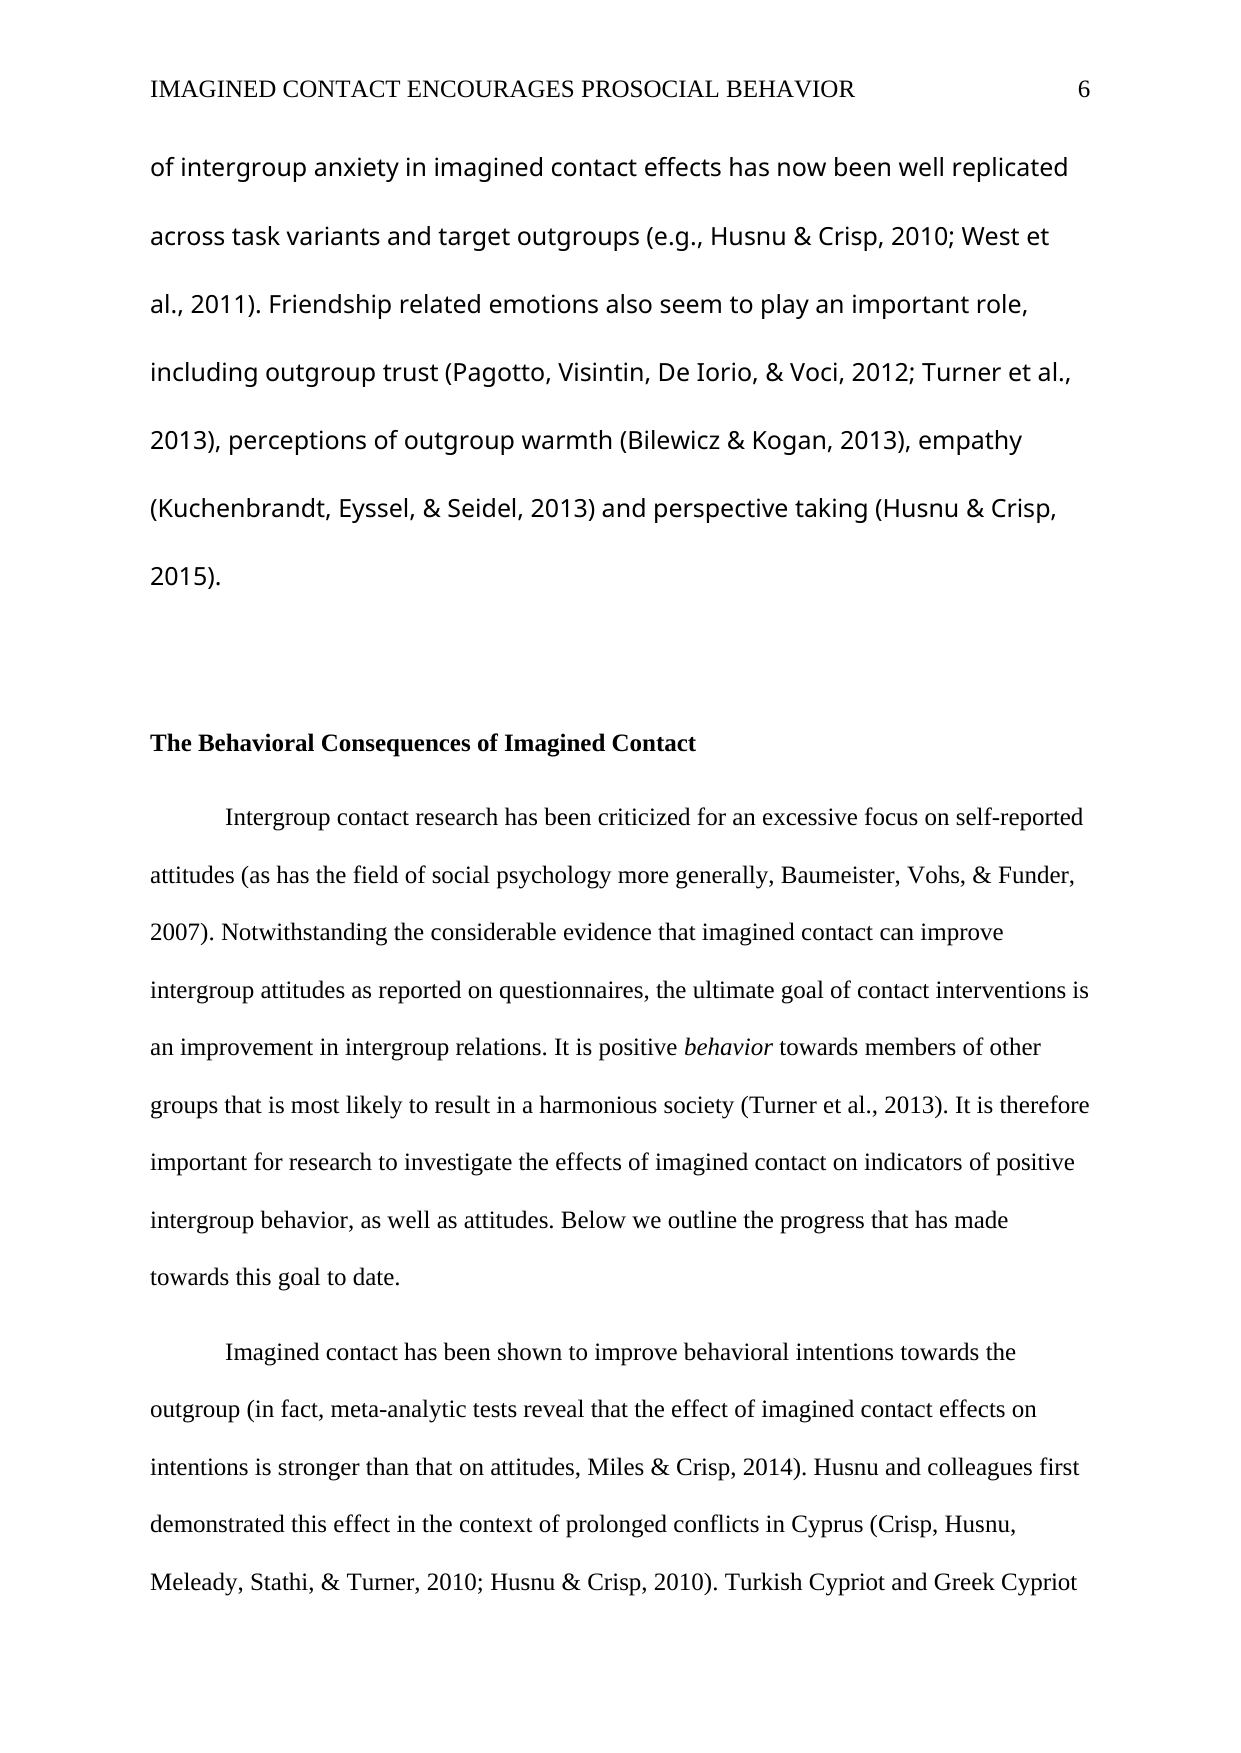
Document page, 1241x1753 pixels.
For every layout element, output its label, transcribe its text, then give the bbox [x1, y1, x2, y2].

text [150, 1337, 1090, 1595]
text Intergroup contact research has been criticized for an excessive focus on self-reported attitudes (as has the field of social psychology more generally, Baumeister, Vohs, & Funder, 2007). Notwithstanding the considerable evidence that imagined contact can improve intergroup attitudes as reported on questionnaires, the ultimate goal of contact interventions is an improvement in intergroup relations. It is positive behavior towards members of other groups that is most likely to result in a harmonious society (Turner et al., 2013). It is therefore important for research to investigate the effects of imagined contact on indicators of positive intergroup behavior, as well as attitudes. Below we outline the progress that has made towards this goal to date. [150, 802, 1090, 1291]
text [150, 150, 1090, 593]
text The Behavioral Consequences of Imagined Contact [150, 728, 1090, 757]
